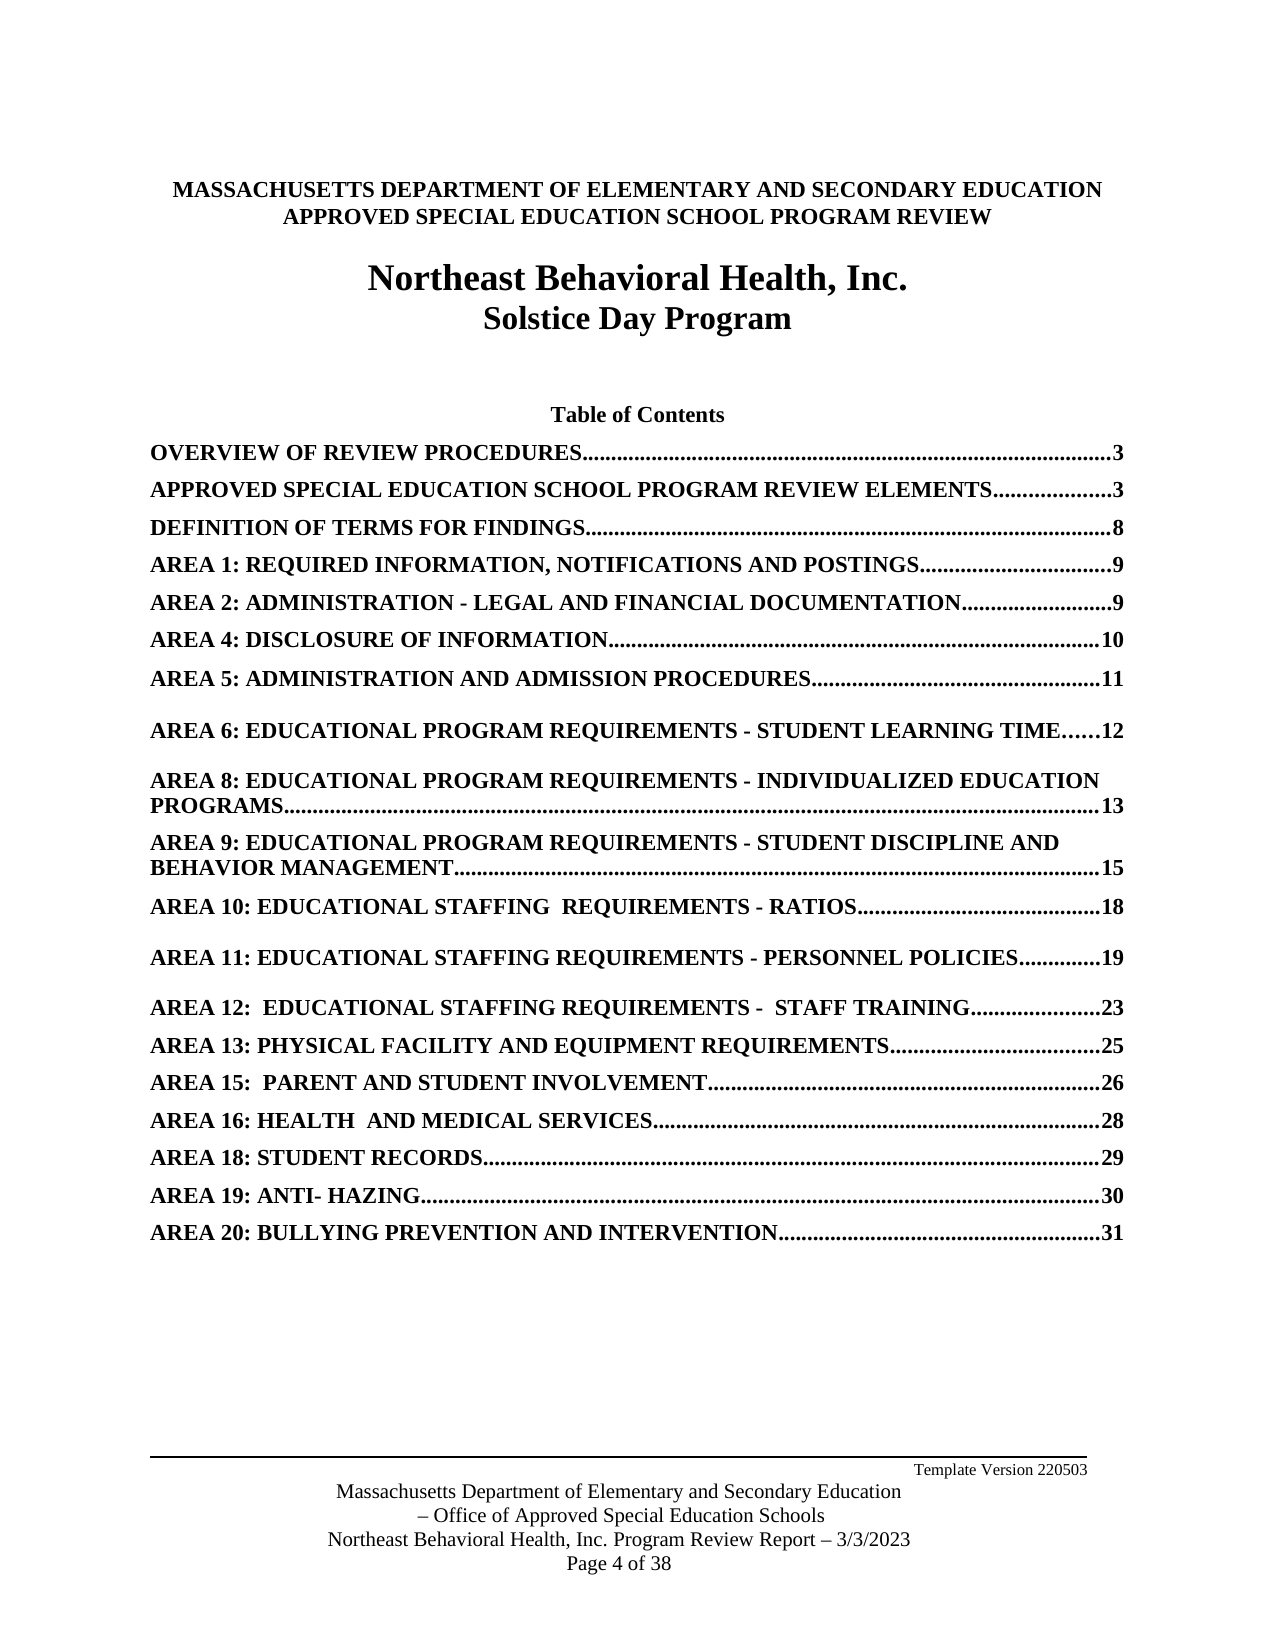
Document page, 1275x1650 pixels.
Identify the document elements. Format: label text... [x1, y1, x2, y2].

text AREA 19: ANTI- HAZING 30 [150, 1183, 1125, 1208]
text AREA 13: PHYSICAL FACILITY AND EQUIPMENT REQUIREMENTS 25 [150, 1033, 1125, 1058]
subtitle Table of Contents [150, 402, 1125, 428]
text AREA 18: STUDENT RECORDS 29 [150, 1146, 1125, 1171]
text AREA 1: REQUIRED INFORMATION, NOTIFICATIONS AND POSTINGS 9 [150, 553, 1125, 578]
text AREA 9: EDUCATIONAL PROGRAM REQUIREMENTS - STUDENT DISCIPLINE AND BEHAVIOR MANAGEMENT 15 [150, 831, 1125, 881]
text MASSACHUSETTS DEPARTMENT OF ELEMENTARY AND SECONDARY EDUCATION [150, 176, 1125, 203]
text AREA 5: ADMINISTRATION AND ADMISSION PROCEDURES 11 [150, 665, 1125, 692]
text OVERVIEW OF REVIEW PROCEDURES 3 [150, 440, 1125, 465]
text APPROVED SPECIAL EDUCATION SCHOOL PROGRAM REVIEW [150, 203, 1125, 229]
text Solstice Day Program [150, 298, 1125, 337]
text DEFINITION OF TERMS FOR FINDINGS 8 [150, 515, 1125, 540]
text AREA 6: EDUCATIONAL PROGRAM REQUIREMENTS - STUDENT LEARNING TIME 12 [150, 717, 1125, 743]
text AREA 11: EDUCATIONAL STAFFING REQUIREMENTS - PERSONNEL POLICIES 19 [150, 944, 1125, 971]
text AREA 12: EDUCATIONAL STAFFING REQUIREMENTS - STAFF TRAINING 23 [150, 996, 1125, 1021]
text aPPROVED SPECIAL EDUCATION School Program Review Elements 3 [150, 478, 1125, 503]
text AREA 20: BULLYING PREVENTION AND INTERVENTION 31 [150, 1221, 1125, 1246]
text AREA 4: DISCLOSURE OF INFORMATION 10 [150, 628, 1125, 653]
text Northeast Behavioral Health, Inc. [150, 255, 1125, 298]
text AREA 10: EDUCATIONAL STAFFING REQUIREMENTS - RATIOS 18 [150, 893, 1125, 919]
text AREA 2: ADMINISTRATION - LEGAL AND FINANCIAL DOCUMENTATION 9 [150, 590, 1125, 615]
text AREA 15: PARENT AND STUDENT INVOLVEMENT 26 [150, 1071, 1125, 1096]
text AREA 16: HEALTH AND MEDICAL SERVICES 28 [150, 1108, 1125, 1133]
text AREA 8: EDUCATIONAL PROGRAM REQUIREMENTS - INDIVIDUALIZED EDUCATION PROGRAMS 13 [150, 768, 1125, 818]
